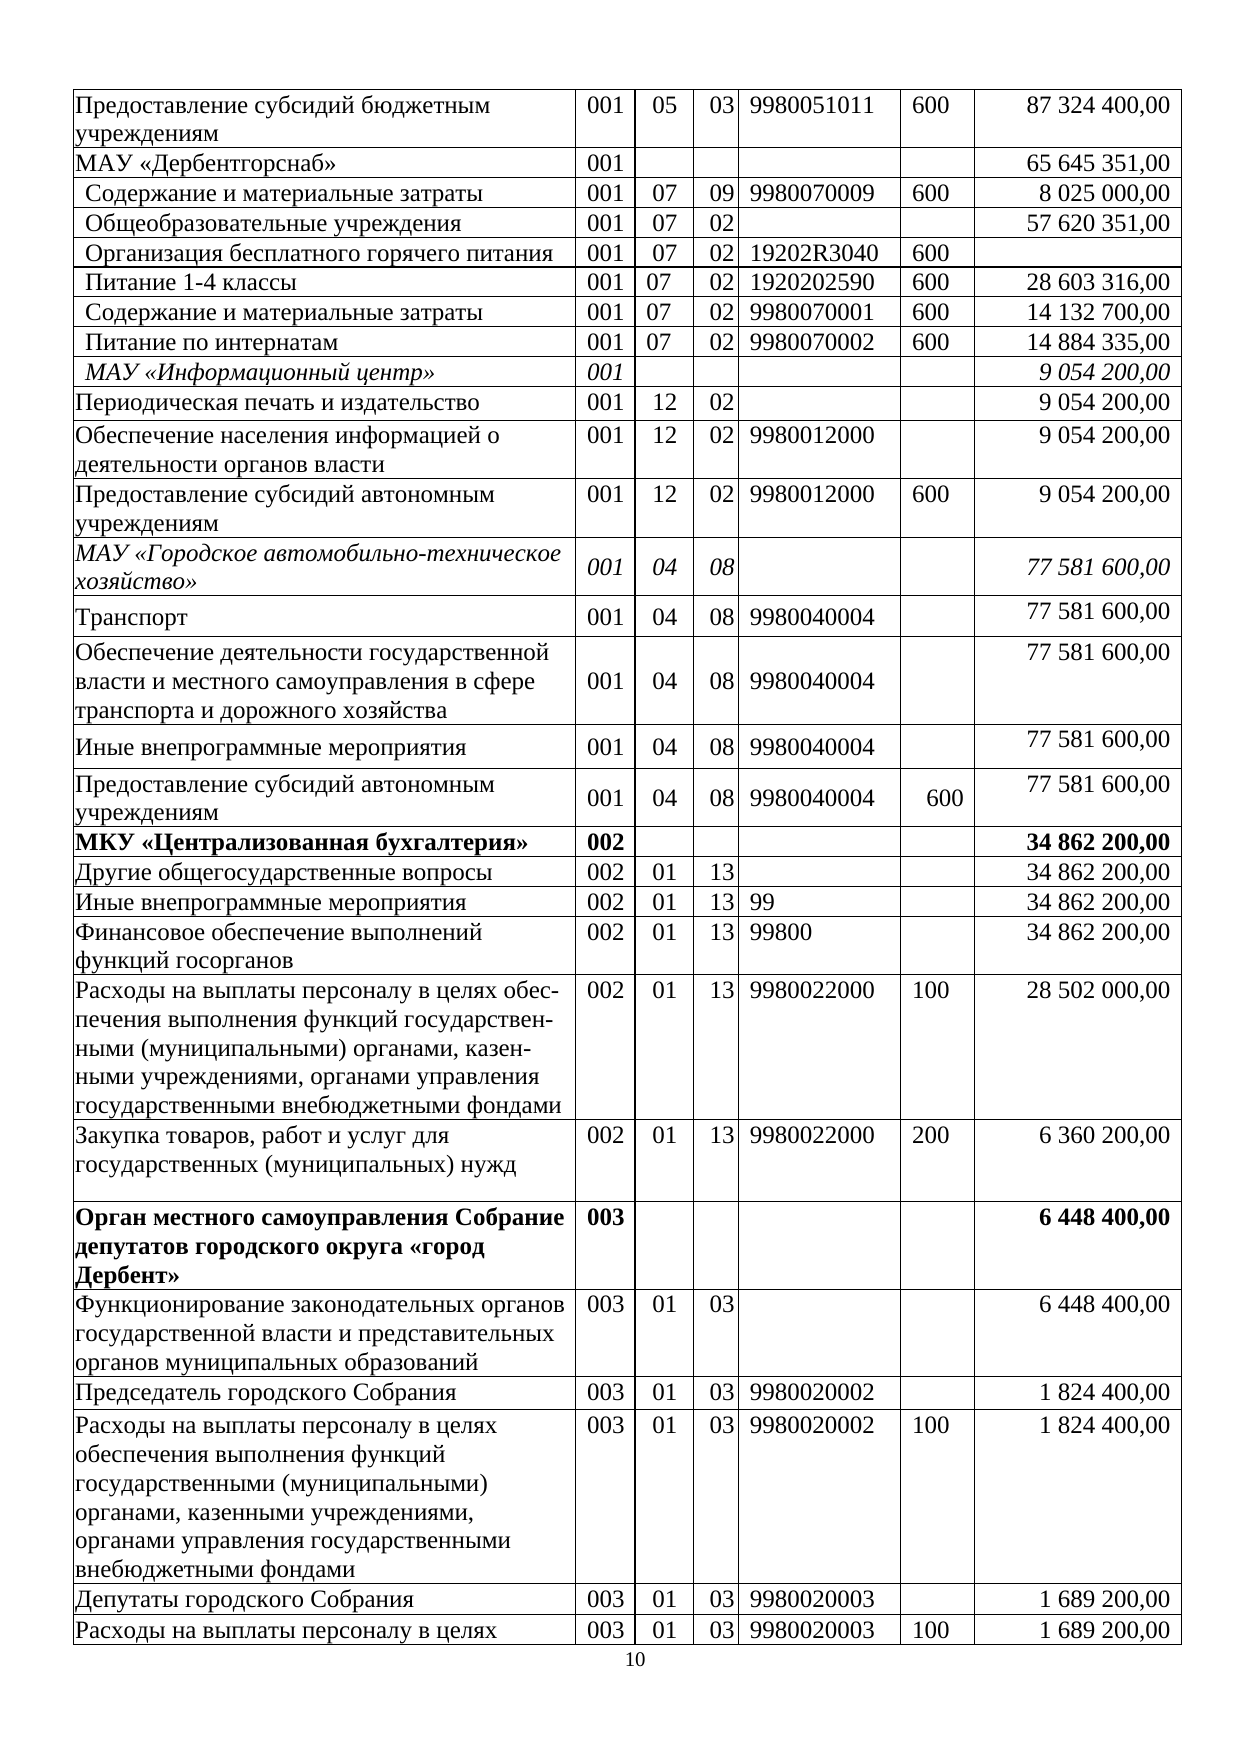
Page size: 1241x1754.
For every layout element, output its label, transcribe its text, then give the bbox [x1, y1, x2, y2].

table_cell 600 [901, 238, 974, 266]
table_cell 13 [694, 917, 738, 974]
table_cell Обеспечение деятельности государственной власти и местного самоуправления в сфере транспорта и дорожного хозяйства [74, 637, 575, 723]
table_cell [739, 208, 900, 237]
table_cell 9980012000 [739, 421, 900, 478]
table_cell [739, 1202, 900, 1288]
table_cell [636, 357, 693, 386]
table_cell 9980022000 [739, 1120, 900, 1201]
table_cell 9 054 200,00 [975, 421, 1181, 478]
table_cell 9980020003 [739, 1615, 900, 1643]
table_cell 001 [576, 327, 634, 356]
table_cell 600 [901, 327, 974, 356]
table_cell 003 [576, 1202, 634, 1288]
table_cell 9980070002 [739, 327, 900, 356]
table_cell 08 [694, 769, 738, 826]
table_cell Предоставление субсидий автономным учреждениям [74, 769, 575, 826]
table_cell 9980070009 [739, 178, 900, 207]
table_cell 01 [636, 857, 693, 886]
table_cell 1 824 400,00 [975, 1377, 1181, 1409]
table_cell [694, 357, 738, 386]
table_cell Председатель городского Собрания [74, 1377, 575, 1409]
table_cell [901, 725, 974, 768]
table_cell 34 862 200,00 [975, 917, 1181, 974]
table_cell 01 [636, 1584, 693, 1614]
table_cell Содержание и материальные затраты [74, 178, 575, 207]
table_cell 02 [694, 238, 738, 266]
table_cell 13 [694, 887, 738, 916]
table_cell МАУ «Дербентгорснаб» [74, 148, 575, 177]
table_cell Иные внепрограммные мероприятия [74, 887, 575, 916]
table_cell 02 [694, 297, 738, 326]
table_cell Общеобразовательные учреждения [74, 208, 575, 237]
table_cell 9980040004 [739, 596, 900, 636]
table_cell 01 [636, 917, 693, 974]
table_cell 600 [901, 178, 974, 207]
table_cell 001 [576, 769, 634, 826]
table_cell 08 [694, 538, 738, 595]
table_cell [901, 1202, 974, 1288]
table_cell 02 [694, 327, 738, 356]
table_cell 03 [694, 1615, 738, 1643]
table_cell [901, 421, 974, 478]
table_cell [901, 148, 974, 177]
table_cell [901, 1290, 974, 1376]
table_cell 001 [576, 387, 634, 419]
table_cell 002 [576, 917, 634, 974]
table_cell Периодическая печать и издательство [74, 387, 575, 419]
table_cell 002 [576, 887, 634, 916]
table_cell 001 [576, 268, 634, 296]
table_cell [901, 596, 974, 636]
table_cell 99 [739, 887, 900, 916]
table_cell [636, 148, 693, 177]
table_cell 001 [576, 479, 634, 537]
table_cell 04 [636, 769, 693, 826]
table_cell 6 448 400,00 [975, 1202, 1181, 1288]
table_cell 04 [636, 596, 693, 636]
table_cell 003 [576, 1290, 634, 1376]
table_cell 9980020003 [739, 1584, 900, 1614]
table_cell 04 [636, 538, 693, 595]
table_cell 77 581 600,00 [975, 596, 1181, 636]
table_cell Транспорт [74, 596, 575, 636]
table_cell 34 862 200,00 [975, 857, 1181, 886]
table_cell 600 [901, 297, 974, 326]
table_cell 01 [636, 1290, 693, 1376]
table_cell 03 [694, 1584, 738, 1614]
table_cell 05 [636, 90, 693, 147]
table_cell 14 132 700,00 [975, 297, 1181, 326]
table_cell 02 [694, 421, 738, 478]
table_cell [739, 1290, 900, 1376]
table_cell Закупка товаров, работ и услуг для государственных (муниципальных) нужд [74, 1120, 575, 1201]
table_cell 9980040004 [739, 769, 900, 826]
table_cell 002 [576, 827, 634, 856]
table_cell 08 [694, 637, 738, 723]
table_cell 28 603 316,00 [975, 268, 1181, 296]
table_cell Расходы на выплаты персоналу в целях обес- печения выполнения функций государствен- ными (муниципальными) органами, казен- ными учреждениями, органами управления государственными внебюджетными фондами [74, 975, 575, 1119]
table_cell Депутаты городского Собрания [74, 1584, 575, 1614]
table_cell Орган местного самоуправления Собрание депутатов городского округа «город Дербент» [74, 1202, 575, 1288]
table_cell [694, 827, 738, 856]
table_cell Обеспечение населения информацией о деятельности органов власти [74, 421, 575, 478]
table_cell 9980051011 [739, 90, 900, 147]
table_cell 9980070001 [739, 297, 900, 326]
table_cell 001 [576, 538, 634, 595]
table_cell 13 [694, 1120, 738, 1201]
table_cell [975, 238, 1181, 266]
table_cell 100 [901, 1410, 974, 1583]
table_cell 003 [576, 1377, 634, 1409]
table_cell 9980040004 [739, 637, 900, 723]
table_cell 12 [636, 387, 693, 419]
table_cell 01 [636, 1615, 693, 1643]
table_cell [74, 90, 575, 147]
table_cell 03 [694, 1377, 738, 1409]
table_cell 001 [576, 725, 634, 768]
table_cell 13 [694, 857, 738, 886]
table_cell [901, 387, 974, 419]
table_cell 001 [576, 297, 634, 326]
table_cell 02 [694, 479, 738, 537]
table_cell 04 [636, 637, 693, 723]
table_cell 001 [576, 238, 634, 266]
table_cell 28 502 000,00 [975, 975, 1181, 1119]
table_cell 07 [636, 238, 693, 266]
table_cell [739, 827, 900, 856]
table_cell 04 [636, 725, 693, 768]
table_cell МАУ «Информационный центр» [74, 357, 575, 386]
table_cell [901, 827, 974, 856]
table_cell 1 689 200,00 [975, 1584, 1181, 1614]
table_cell 14 884 335,00 [975, 327, 1181, 356]
table_cell 001 [576, 90, 634, 147]
table_cell 6 448 400,00 [975, 1290, 1181, 1376]
table_cell 99800 [739, 917, 900, 974]
table_cell 100 [901, 1615, 974, 1643]
table_cell 001 [576, 596, 634, 636]
table_cell 03 [694, 1290, 738, 1376]
table_cell 6 360 200,00 [975, 1120, 1181, 1201]
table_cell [74, 1410, 575, 1583]
table_cell [901, 208, 974, 237]
table_cell 77 581 600,00 [975, 637, 1181, 723]
table_cell 65 645 351,00 [975, 148, 1181, 177]
table_cell [739, 148, 900, 177]
table_cell 001 [576, 421, 634, 478]
table_cell 9 054 200,00 [975, 479, 1181, 537]
table_cell 600 [901, 769, 974, 826]
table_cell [74, 1615, 575, 1643]
table_cell 07 [636, 327, 693, 356]
table_cell 03 [694, 90, 738, 147]
table_cell Предоставление субсидий автономным учреждениям [74, 479, 575, 537]
table_cell 57 620 351,00 [975, 208, 1181, 237]
table_cell Другие общегосударственные вопросы [74, 857, 575, 886]
table_cell [901, 357, 974, 386]
table_cell [901, 538, 974, 595]
table_cell Иные внепрограммные мероприятия [74, 725, 575, 768]
table_cell [694, 1202, 738, 1288]
table_cell 001 [576, 208, 634, 237]
table_cell 9980020002 [739, 1377, 900, 1409]
table_cell Питание 1-4 классы [74, 268, 575, 296]
table_cell [739, 387, 900, 419]
table_cell 12 [636, 479, 693, 537]
table_cell Организация бесплатного горячего питания [74, 238, 575, 266]
table_cell [739, 538, 900, 595]
table_cell 1 824 400,00 [975, 1410, 1181, 1583]
table_cell 9980022000 [739, 975, 900, 1119]
table_cell 01 [636, 1377, 693, 1409]
table_cell 02 [694, 387, 738, 419]
table_cell 1 689 200,00 [975, 1615, 1181, 1643]
table_cell 77 581 600,00 [975, 769, 1181, 826]
table_cell 03 [694, 1410, 738, 1583]
table_cell 002 [576, 1120, 634, 1201]
table_cell 002 [576, 975, 634, 1119]
table_cell 02 [694, 208, 738, 237]
table_cell 600 [901, 90, 974, 147]
table_cell 12 [636, 421, 693, 478]
table_cell Содержание и материальные затраты [74, 297, 575, 326]
table_cell 01 [636, 1410, 693, 1583]
table_cell 003 [576, 1615, 634, 1643]
table_cell 19202R3040 [739, 238, 900, 266]
table_cell 001 [576, 148, 634, 177]
table_cell 600 [901, 479, 974, 537]
table_cell 77 581 600,00 [975, 538, 1181, 595]
table_cell 002 [576, 857, 634, 886]
table_cell 87 324 400,00 [975, 90, 1181, 147]
table_cell 001 [576, 637, 634, 723]
table_cell 1920202590 [739, 268, 900, 296]
table_cell 9 054 200,00 [975, 387, 1181, 419]
table_cell 07 [636, 268, 693, 296]
table_cell 07 [636, 208, 693, 237]
table_cell [739, 857, 900, 886]
table_cell 08 [694, 725, 738, 768]
table_cell 100 [901, 975, 974, 1119]
table_cell 08 [694, 596, 738, 636]
table_cell 01 [636, 975, 693, 1119]
table_cell 001 [576, 357, 634, 386]
table_cell Финансовое обеспечение выполнений функций госорганов [74, 917, 575, 974]
table_cell 02 [694, 268, 738, 296]
table_cell 9980020002 [739, 1410, 900, 1583]
table_cell 07 [636, 297, 693, 326]
table_cell [901, 1377, 974, 1409]
table_cell [901, 857, 974, 886]
table_cell МКУ «Централизованная бухгалтерия» [74, 827, 575, 856]
table_cell 01 [636, 1120, 693, 1201]
table_cell 600 [901, 268, 974, 296]
table_cell МАУ «Городское автомобильно-техническое хозяйство» [74, 538, 575, 595]
table_cell Питание по интернатам [74, 327, 575, 356]
table_cell 01 [636, 887, 693, 916]
table_cell 13 [694, 975, 738, 1119]
table_cell 003 [576, 1410, 634, 1583]
table_cell 34 862 200,00 [975, 827, 1181, 856]
table_cell 200 [901, 1120, 974, 1201]
table_cell 09 [694, 178, 738, 207]
table_cell 001 [576, 178, 634, 207]
table_cell 003 [576, 1584, 634, 1614]
table_cell [901, 1584, 974, 1614]
table_cell Функционирование законодательных органов государственной власти и представительных органов муниципальных образований [74, 1290, 575, 1376]
table_cell [739, 357, 900, 386]
table_cell 9 054 200,00 [975, 357, 1181, 386]
table_cell [901, 917, 974, 974]
table_cell 34 862 200,00 [975, 887, 1181, 916]
table_cell 9980040004 [739, 725, 900, 768]
table_cell [694, 148, 738, 177]
table_cell [636, 827, 693, 856]
table_cell [636, 1202, 693, 1288]
table_cell [901, 887, 974, 916]
table_cell 77 581 600,00 [975, 725, 1181, 768]
table_cell 9980012000 [739, 479, 900, 537]
table_cell 8 025 000,00 [975, 178, 1181, 207]
table_cell 07 [636, 178, 693, 207]
table_cell [901, 637, 974, 723]
